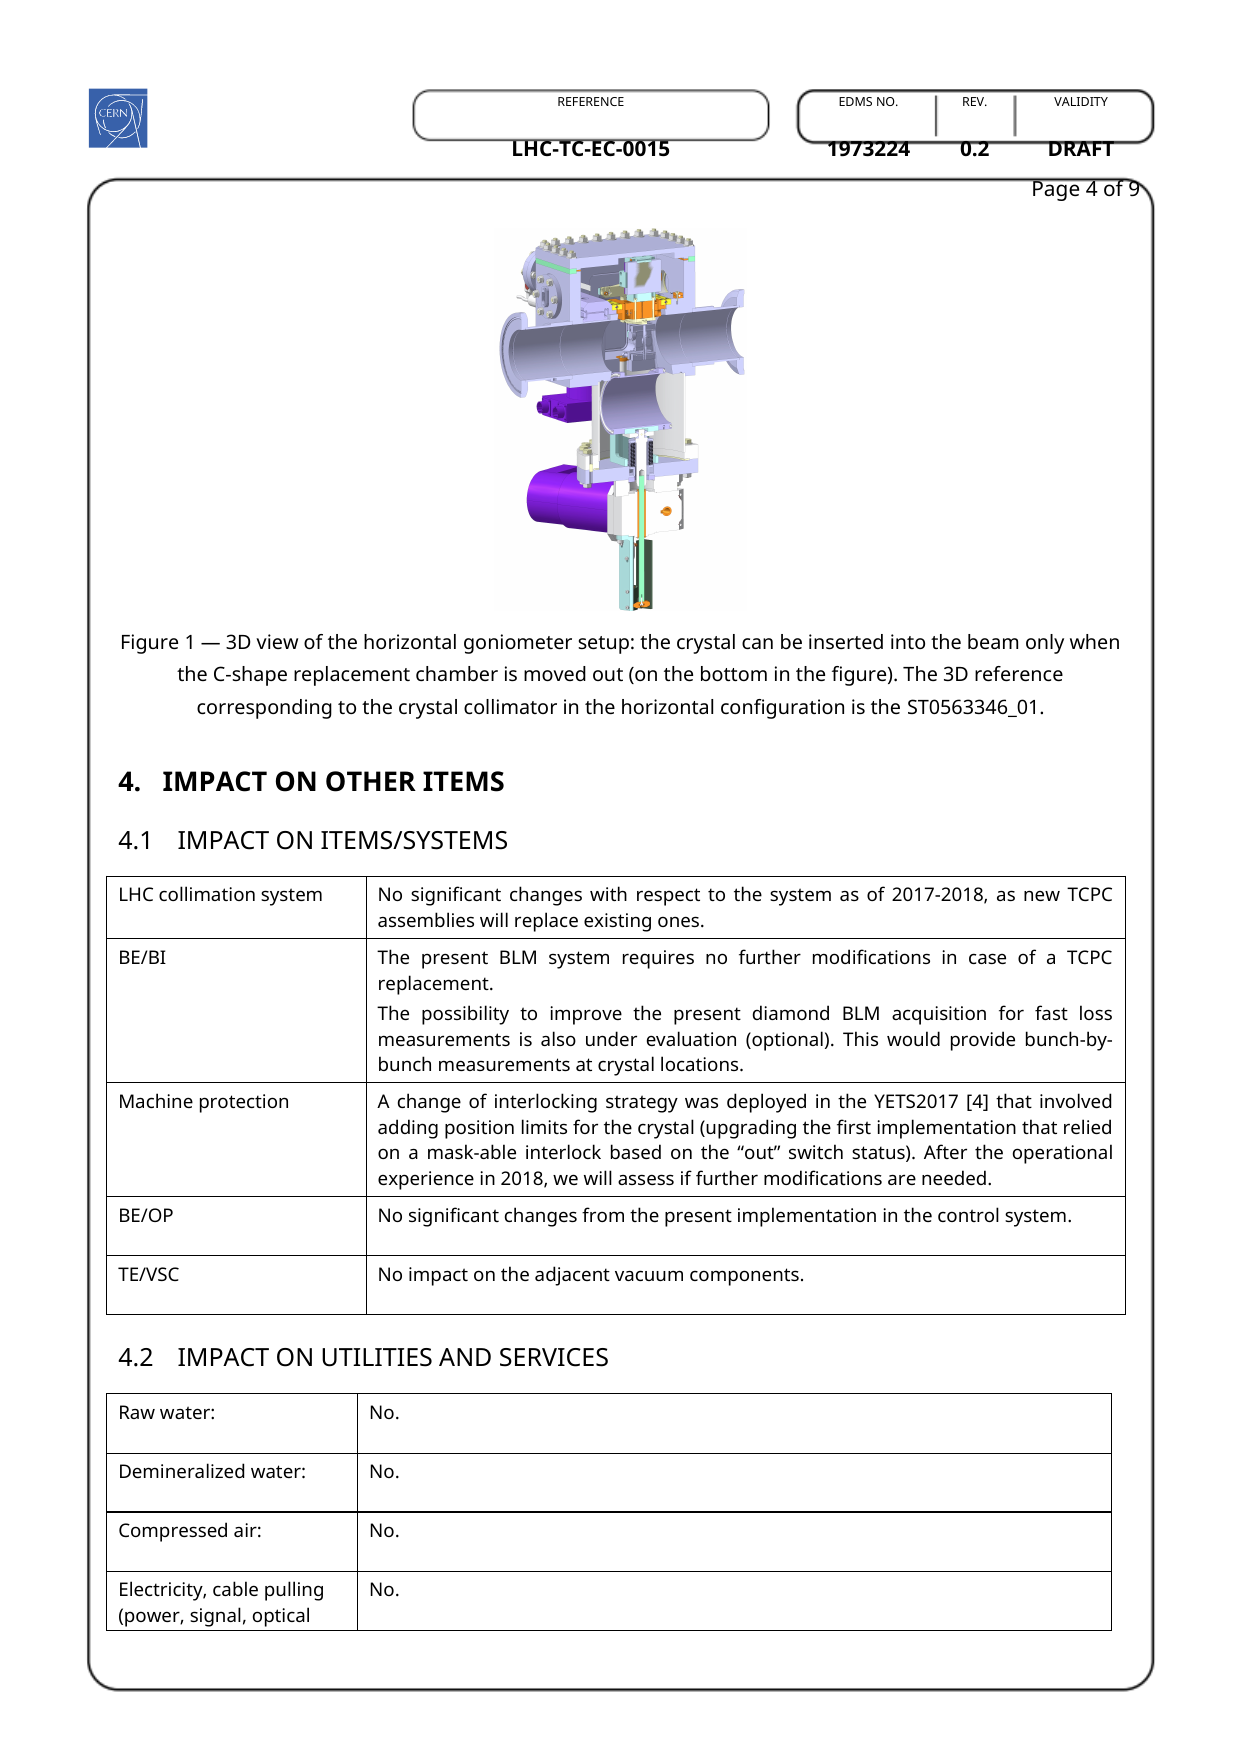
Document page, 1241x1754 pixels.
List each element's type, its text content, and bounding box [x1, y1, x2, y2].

table_cell Machine protection [107, 1083, 366, 1196]
table_cell No. [358, 1454, 1111, 1511]
table_cell The present BLM system requires no further modifications in case of a TCPC replacement. The possibility to improve the present diamond BLM acquisition for fast loss measurements is also under evaluation (optional). This would provide bunch-by-bunch measurements at crystal locations. [367, 939, 1125, 1082]
table_cell No significant changes from the present implementation in the control system. [367, 1197, 1125, 1255]
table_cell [107, 1572, 357, 1629]
table_header No. [358, 1394, 1111, 1452]
picture [494, 228, 747, 611]
table_cell BE/BI [107, 939, 366, 1082]
table_cell BE/OP [107, 1197, 366, 1255]
subtitle IMPACT ON UTILITIES AND SERVICES [118, 1340, 1123, 1374]
table_cell No. [358, 1513, 1111, 1571]
table_header No significant changes with respect to the system as of 2017-2018, as new TCPC assemblies will replace existing ones. [367, 877, 1125, 938]
subtitle IMPACT ON ITEMS/SYSTEMS [118, 822, 1123, 857]
table_cell A change of interlocking strategy was deployed in the YETS2017 [4] that involved adding position limits for the crystal (upgrading the first implementation that relied on a mask-able interlock based on the “out” switch status). After the operational experience in 2018, we will assess if further modifications are needed. [367, 1083, 1125, 1196]
table_cell No impact on the adjacent vacuum components. [367, 1256, 1125, 1314]
text Figure 1 — 3D view of the horizontal goniometer setup: the crystal can be inserted into the beam only when the C-shape replacement chamber is moved out (on the bottom in the figure). The 3D reference corresponding to the crystal collimator in the horizontal configuration is the ST0563346_01. [118, 628, 1123, 720]
table_header LHC collimation system [107, 877, 366, 938]
table_header Raw water: [107, 1394, 357, 1452]
table_cell Compressed air: [107, 1513, 357, 1571]
table_cell Demineralized water: [107, 1454, 357, 1511]
table_cell No. [358, 1572, 1111, 1629]
table_cell TE/VSC [107, 1256, 366, 1314]
subtitle IMPACT ON OTHER ITEMS [118, 763, 1123, 799]
